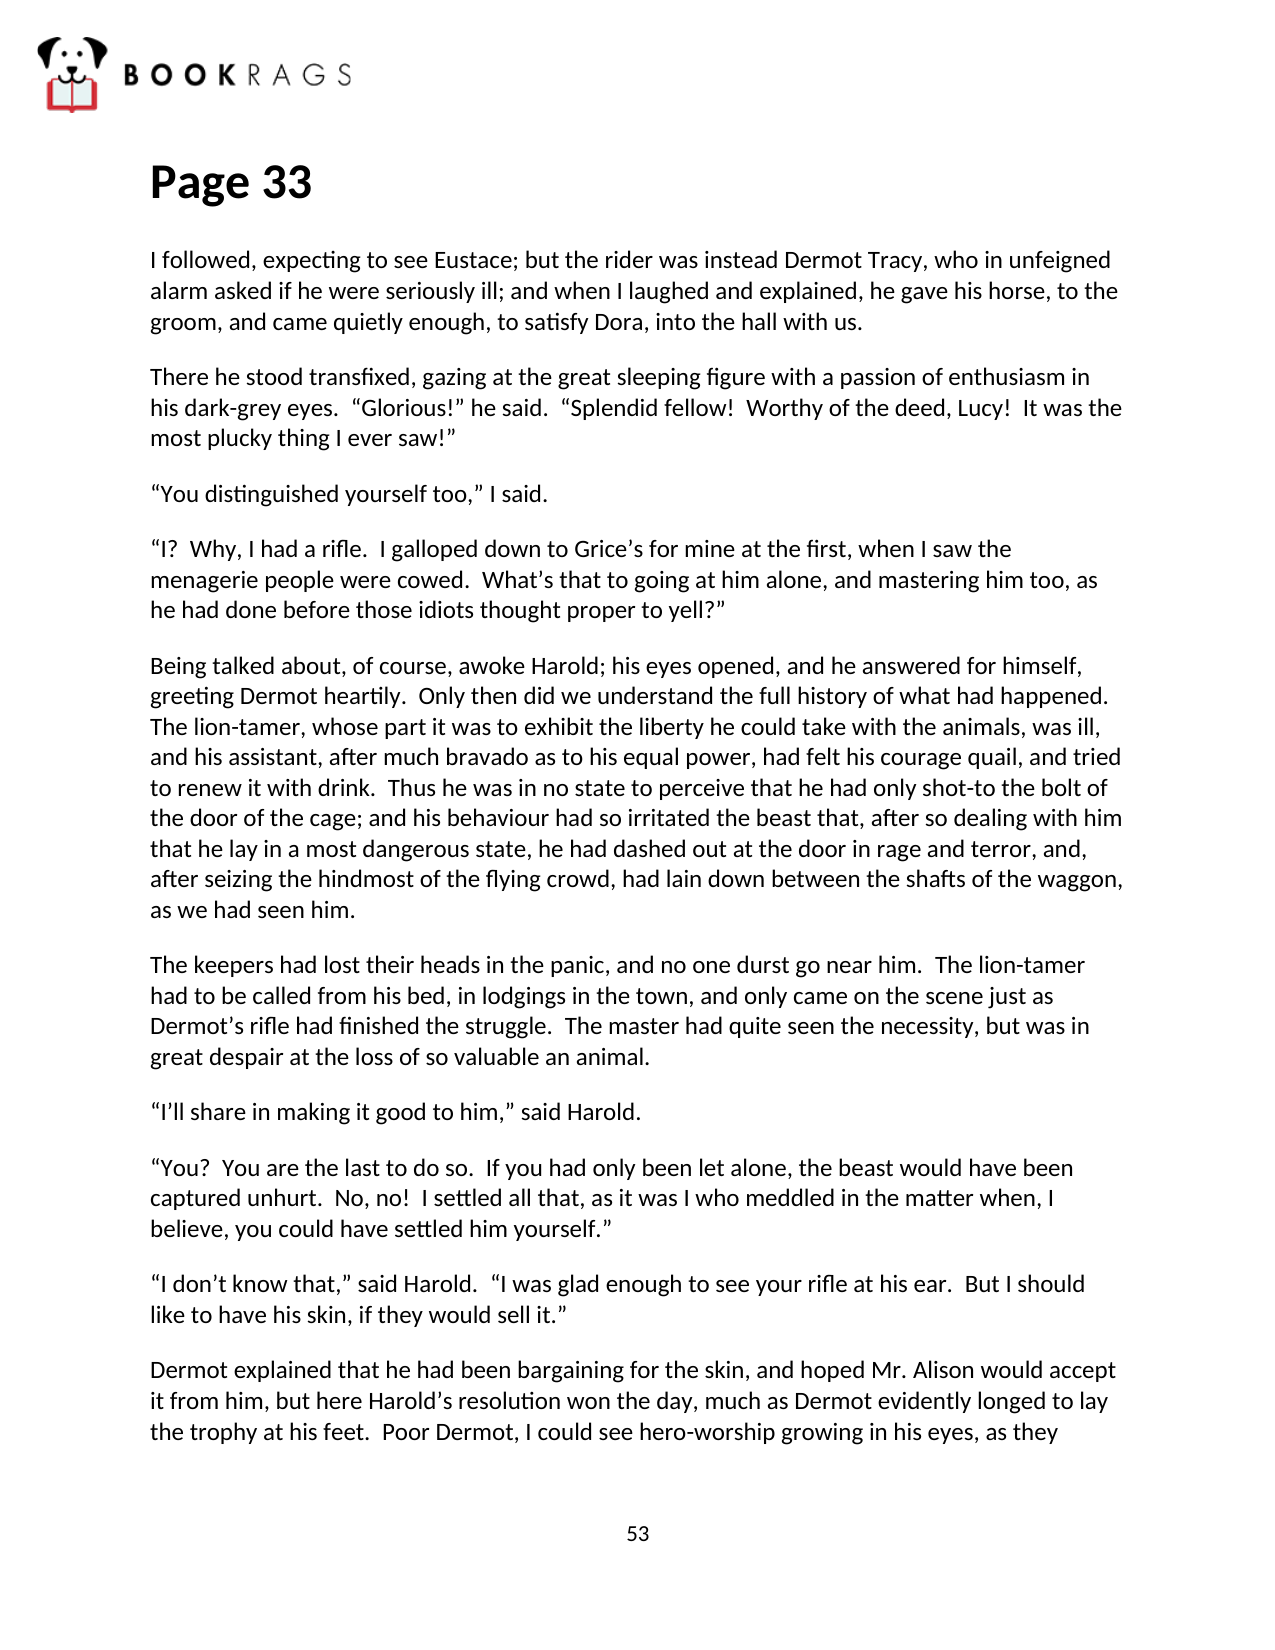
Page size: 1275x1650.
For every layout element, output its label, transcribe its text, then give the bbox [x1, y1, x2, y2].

picture [37, 37, 351, 113]
text “You? You are the last to do so. If you had only been let alone, the beast would have been captured unhurt. No, no! I settled all that, as it was I who meddled in the matter when, I believe, you could have settled him yourself.” [150, 1152, 1125, 1244]
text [150, 1355, 1125, 1446]
text “I? Why, I had a rifle. I galloped down to Grice’s for mine at the first, when I saw the menagerie people were cowed. What’s that to going at him alone, and mastering him too, as he had done before those idiots thought proper to yell?” [150, 533, 1125, 625]
text The keepers had lost their heads in the panic, and no one durst go near him. The lion-tamer had to be called from his bed, in lodgings in the town, and only came on the scene just as Dermot’s rifle had finished the struggle. The master had quite seen the necessity, but was in great despair at the loss of so valuable an animal. [150, 949, 1125, 1072]
text I followed, expecting to see Eustace; but the rider was instead Dermot Tracy, who in unfeigned alarm asked if he were seriously ill; and when I laughed and explained, he gave his horse, to the groom, and came quietly enough, to satisfy Dora, into the hall with us. [150, 244, 1125, 336]
text There he stood transfixed, gazing at the great sleeping figure with a passion of enthusiasm in his dark-grey eyes. “Glorious!” he said. “Splendid fellow! Worthy of the deed, Lucy! It was the most plucky thing I ever saw!” [150, 361, 1125, 453]
text “You distinguished yourself too,” I said. [150, 478, 1125, 508]
text Page 33 [150, 150, 1125, 211]
text “I’ll share in making it good to him,” said Harold. [150, 1097, 1125, 1127]
text “I don’t know that,” said Harold. “I was glad enough to see your rifle at his ear. But I should like to have his skin, if they would sell it.” [150, 1269, 1125, 1330]
text Being talked about, of course, awoke Harold; his eyes opened, and he answered for himself, greeting Dermot heartily. Only then did we understand the full history of what had happened. The lion-tamer, whose part it was to exhibit the liberty he could take with the animals, was ill, and his assistant, after much bravado as to his equal power, had felt his courage quail, and tried to renew it with drink. Thus he was in no state to perceive that he had only shot-to the bolt of the door of the cage; and his behaviour had so irritated the beast that, after so dealing with him that he lay in a most dangerous state, he had dashed out at the door in rage and terror, and, after seizing the hindmost of the flying crowd, had lain down between the shafts of the waggon, as we had seen him. [150, 650, 1125, 924]
